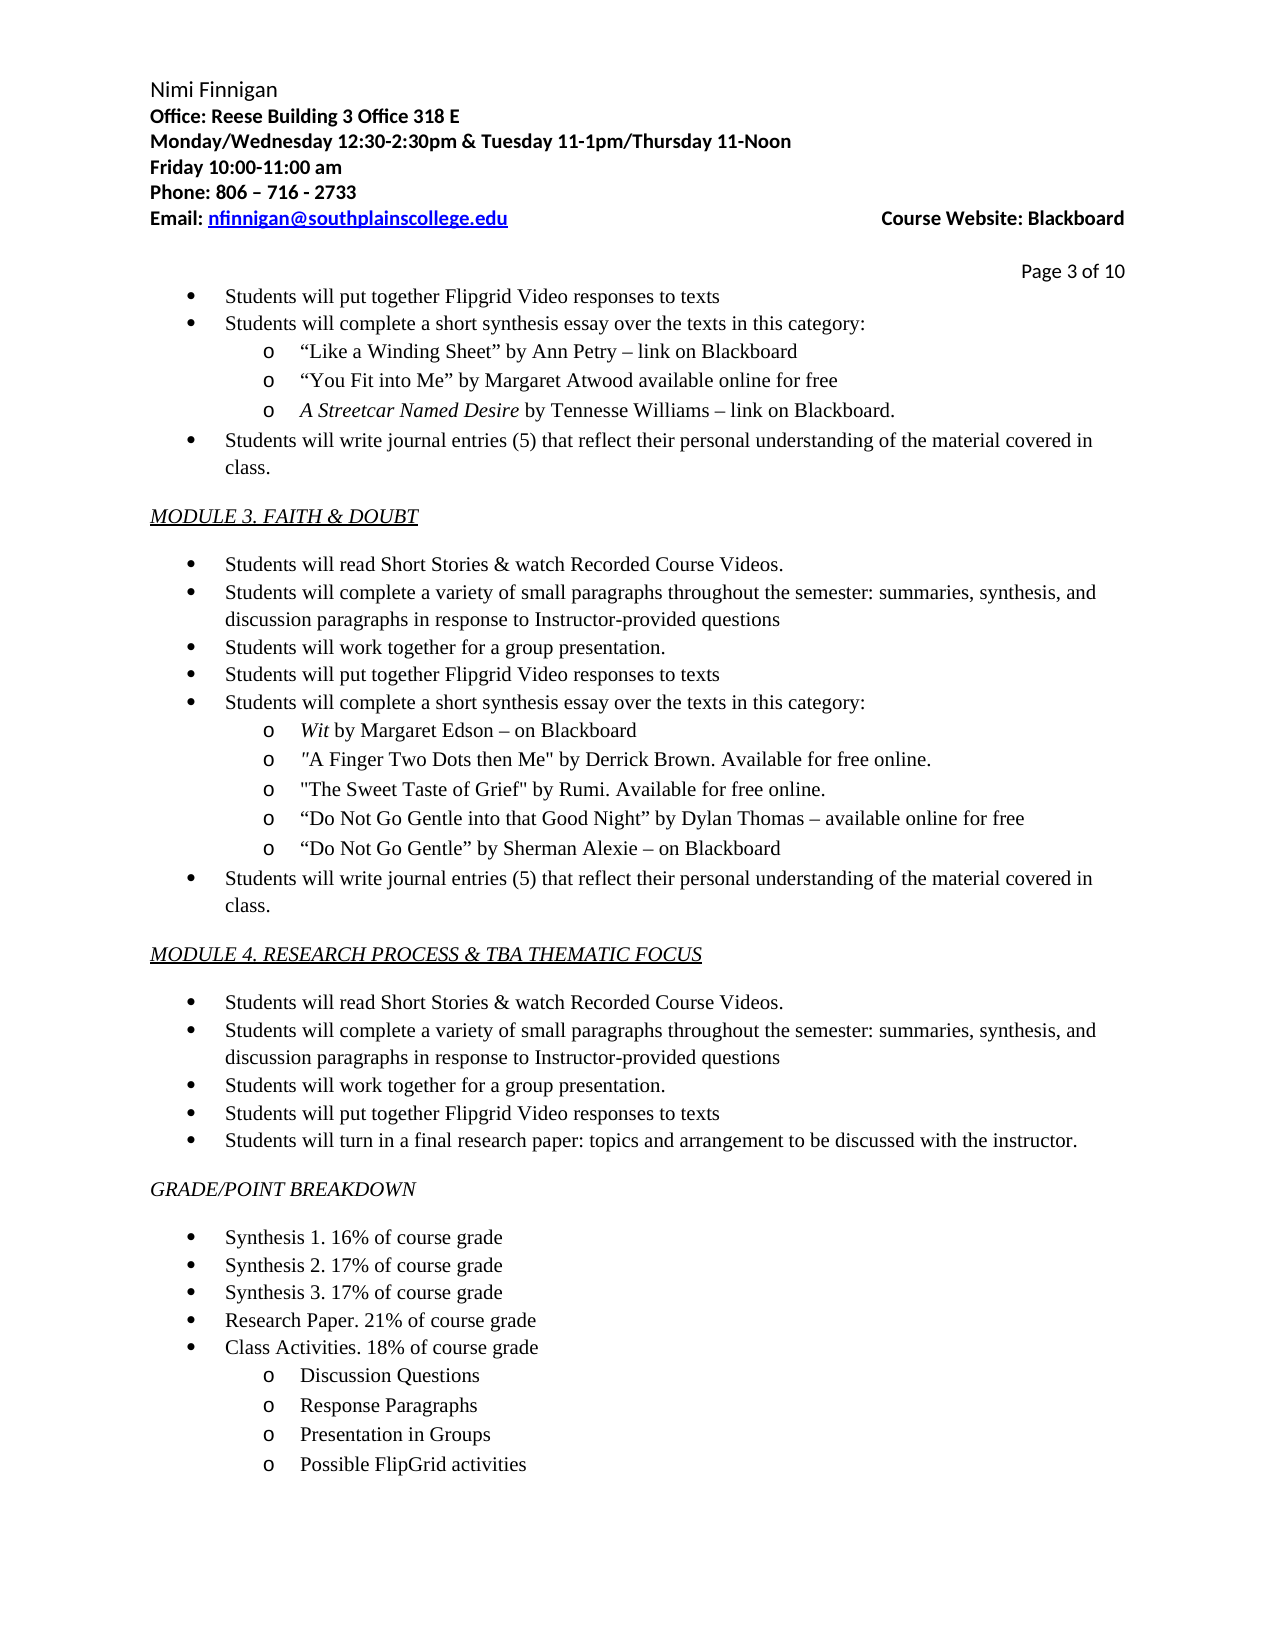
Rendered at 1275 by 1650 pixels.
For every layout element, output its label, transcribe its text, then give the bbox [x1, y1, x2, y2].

list Students will complete a short synthesis essay over the texts in this category: [187, 311, 1125, 335]
list A Streetcar Named Desire by Tennesse Williams – link on Blackboard. [262, 398, 1125, 424]
list “Like a Winding Sheet” by Ann Petry – link on Blackboard [262, 339, 1125, 364]
list Students will complete a variety of small paragraphs throughout the semester: summaries, synthesis, and discussion paragraphs in response to Instructor-provided questions [187, 1018, 1125, 1069]
list Discussion Questions [262, 1363, 1125, 1389]
text GRADE/POINT BREAKDOWN [150, 1176, 1125, 1201]
list Possible FlipGrid activities [262, 1452, 1125, 1477]
list Students will write journal entries (5) that reflect their personal understanding of the material covered in class. [187, 427, 1125, 479]
list Research Paper. 21% of course grade [187, 1308, 1125, 1332]
list Presentation in Groups [262, 1422, 1125, 1448]
list "The Sweet Taste of Grief" by Rumi. Available for free online. [262, 777, 1125, 802]
list Students will turn in a final research paper: topics and arrangement to be discussed with the instructor. [187, 1128, 1125, 1152]
list Synthesis 1. 16% of course grade [187, 1225, 1125, 1249]
list Students will complete a short synthesis essay over the texts in this category: [187, 690, 1125, 714]
list “Do Not Go Gentle into that Good Night” by Dylan Thomas – available online for free [262, 806, 1125, 832]
list "A Finger Two Dots then Me" by Derrick Brown. Available for free online. [262, 747, 1125, 773]
list “Do Not Go Gentle” by Sherman Alexie – on Blackboard [262, 836, 1125, 862]
text MODULE 3. FAITH & DOUBT [150, 503, 1125, 528]
list Students will put together Flipgrid Video responses to texts [187, 662, 1125, 686]
list Wit by Margaret Edson – on Blackboard [262, 718, 1125, 743]
text MODULE 4. RESEARCH PROCESS & TBA THEMATIC FOCUS [150, 942, 1125, 966]
list Students will work together for a group presentation. [187, 1073, 1125, 1097]
list Students will read Short Stories & watch Recorded Course Videos. [187, 552, 1125, 576]
list Students will complete a variety of small paragraphs throughout the semester: summaries, synthesis, and discussion paragraphs in response to Instructor-provided questions [187, 579, 1125, 631]
list Response Paragraphs [262, 1392, 1125, 1418]
list Synthesis 2. 17% of course grade [187, 1252, 1125, 1277]
list Synthesis 3. 17% of course grade [187, 1280, 1125, 1304]
list Students will write journal entries (5) that reflect their personal understanding of the material covered in class. [187, 866, 1125, 917]
list Students will work together for a group presentation. [187, 635, 1125, 659]
list Students will put together Flipgrid Video responses to texts [187, 1100, 1125, 1124]
list Students will put together Flipgrid Video responses to texts [187, 283, 1125, 308]
list Students will read Short Stories & watch Recorded Course Videos. [187, 990, 1125, 1014]
list “You Fit into Me” by Margaret Atwood available online for free [262, 368, 1125, 394]
list Class Activities. 18% of course grade [187, 1335, 1125, 1359]
